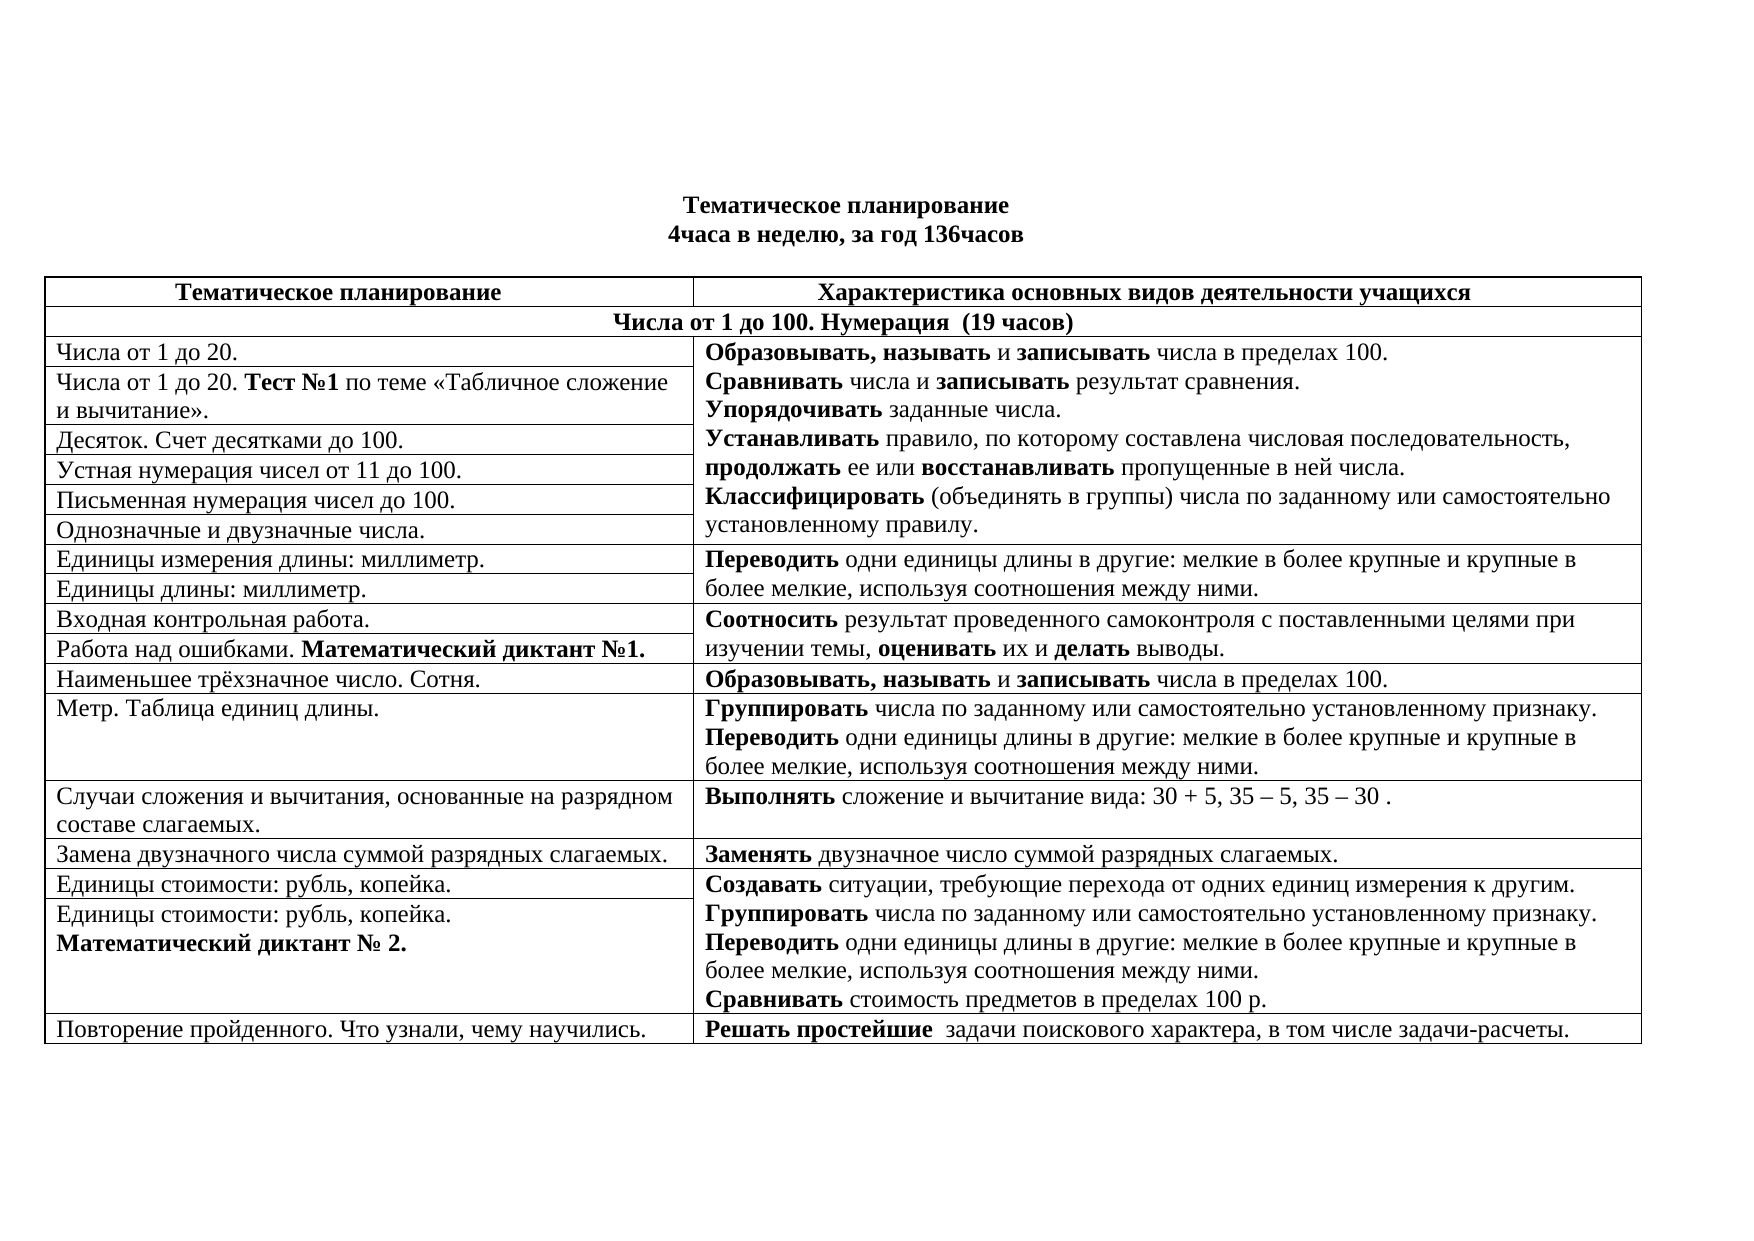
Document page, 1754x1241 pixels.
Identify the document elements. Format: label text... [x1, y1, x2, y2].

table_cell Метр. Таблица единиц длины. [46, 694, 693, 780]
table_header Характеристика основных видов деятельности учащихся [694, 278, 1641, 306]
table_cell Однозначные и двузначные числа. [46, 515, 693, 543]
table_cell Единицы измерения длины: миллиметр. [46, 545, 693, 573]
table_cell Выполнять сложение и вычитание вида: 30 + 5, 35 – 5, 35 – 30 . [694, 781, 1641, 838]
table_header Тематическое планирование [46, 278, 693, 306]
table_cell Единицы длины: миллиметр. [46, 574, 693, 603]
table_cell Случаи сложения и вычитания, основанные на разрядном составе слагаемых. [46, 781, 693, 838]
table_cell Письменная нумерация чисел до 100. [46, 485, 693, 514]
table_cell Числа от 1 до 20. [46, 337, 693, 366]
table_cell Заменять двузначное число суммой разрядных слагаемых. [694, 839, 1641, 868]
table_cell Образовывать, называть и записывать числа в пределах 100. [694, 664, 1641, 692]
table_cell Создавать ситуации, требующие перехода от одних единиц измерения к другим. Группировать числа по заданному или самостоятельно установленному признаку. Переводить одни единицы длины в другие: мелкие в более крупные и крупные в более мелкие, используя соотношения между ними. Сравнивать стоимость предметов в пределах 100 р. [694, 869, 1641, 1013]
table_cell Входная контрольная работа. [46, 604, 693, 633]
table_cell Устная нумерация чисел от 11 до 100. [46, 455, 693, 484]
table_cell Замена двузначного числа суммой разрядных слагаемых. [46, 839, 693, 868]
table_cell Единицы стоимости: рубль, копейка. Математический диктант № 2. [46, 899, 693, 1013]
table_cell Числа от 1 до 100. Нумерация (19 часов) [46, 307, 1641, 336]
table_cell Переводить одни единицы длины в другие: мелкие в более крупные и крупные в более мелкие, используя соотношения между ними. [694, 545, 1641, 603]
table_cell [46, 1014, 693, 1043]
table_cell Десяток. Счет десятками до 100. [46, 425, 693, 454]
text 4часа в неделю, за год 136часов [56, 219, 1636, 248]
text Тематическое планирование [56, 190, 1636, 219]
table_cell Наименьшее трёхзначное число. Сотня. [46, 664, 693, 692]
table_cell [694, 1014, 1641, 1043]
table_cell Числа от 1 до 20. Тест №1 по теме «Табличное сложение и вычитание». [46, 367, 693, 424]
table_cell Работа над ошибками. Математический диктант №1. [46, 634, 693, 663]
table_cell Соотносить результат проведенного самоконтроля с поставленными целями при изучении темы, оценивать их и делать выводы. [694, 604, 1641, 663]
table_cell Единицы стоимости: рубль, копейка. [46, 869, 693, 898]
table_cell Образовывать, называть и записывать числа в пределах 100. Сравнивать числа и записывать результат сравнения. Упорядочивать заданные числа. Устанавливать правило, по которому составлена числовая последовательность, продолжать ее или восстанавливать пропущенные в ней числа. Классифицировать (объединять в группы) числа по заданному или самостоятельно установленному правилу. [694, 337, 1641, 543]
table_cell Группировать числа по заданному или самостоятельно установленному признаку. Переводить одни единицы длины в другие: мелкие в более крупные и крупные в более мелкие, используя соотношения между ними. [694, 694, 1641, 780]
